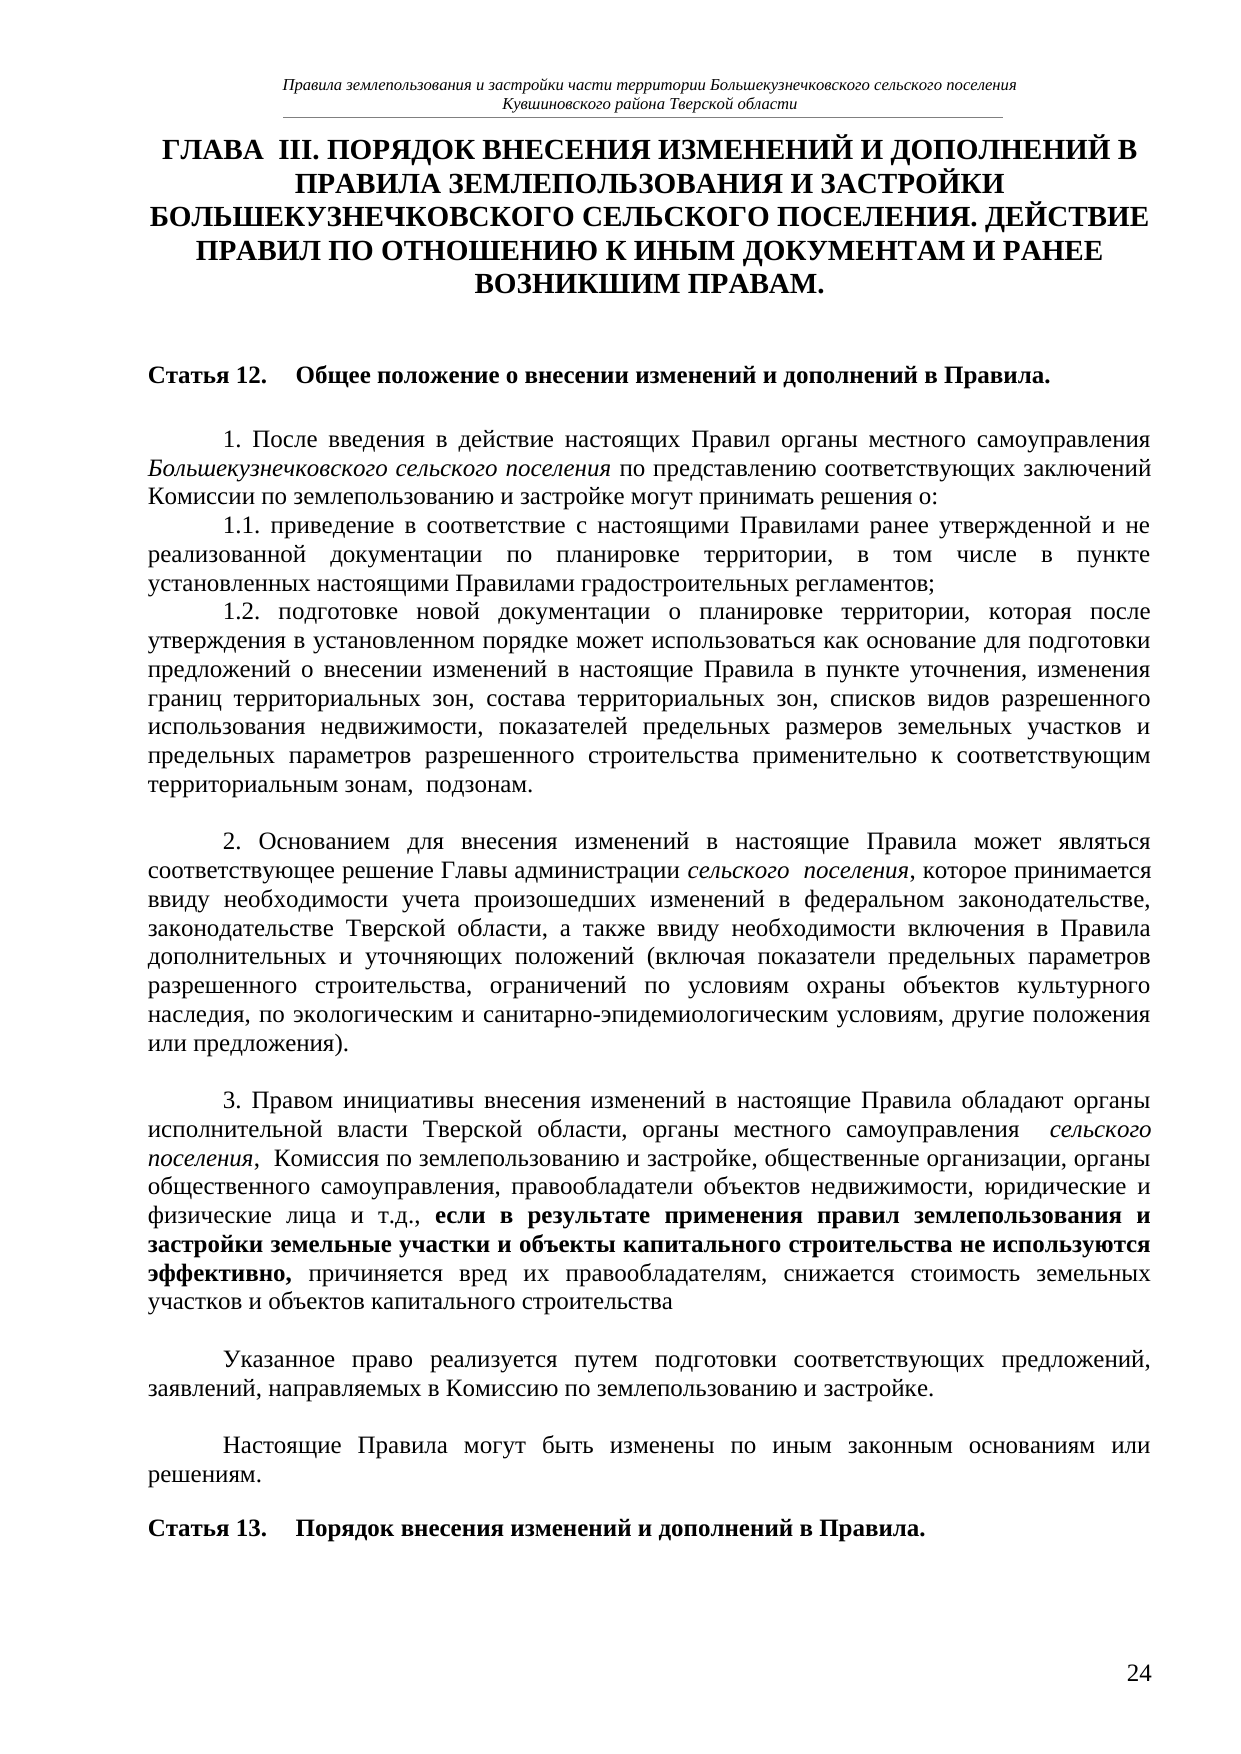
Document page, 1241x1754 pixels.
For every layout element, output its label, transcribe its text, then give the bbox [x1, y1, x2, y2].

text Указанное право реализуется путем подготовки соответствующих предложений, заявлений, направляемых в Комиссию по землепользованию и застройке. [148, 1344, 1152, 1401]
text 3. Правом инициативы внесения изменений в настоящие Правила обладают органы исполнительной власти Тверской области, органы местного самоуправления сельского поселения, Комиссия по землепользованию и застройке, общественные организации, органы общественного самоуправления, правообладатели объектов недвижимости, юридические и физические лица и т.д., если в результате применения правил землепользования и застройки земельные участки и объекты капитального строительства не используются эффективно, причиняется вред их правообладателям, снижается стоимость земельных участков и объектов капитального строительства [148, 1085, 1152, 1315]
text 1.1. приведение в соответствие с настоящими Правилами ранее утвержденной и не реализованной документации по планировке территории, в том числе в пункте установленных настоящими Правилами градостроительных регламентов; [148, 510, 1152, 596]
subtitle Статья 13. Порядок внесения изменений и дополнений в Правила. [148, 1513, 1152, 1541]
text 2. Основанием для внесения изменений в настоящие Правила может являться соответствующее решение Главы администрации сельского поселения, которое принимается ввиду необходимости учета произошедших изменений в федеральном законодательстве, законодательстве Тверской области, а также ввиду необходимости включения в Правила дополнительных и уточняющих положений (включая показатели предельных параметров разрешенного строительства, ограничений по условиям охраны объектов культурного наследия, по экологическим и санитарно-эпидемиологическим условиям, другие положения или предложения). [148, 826, 1152, 1056]
text Настоящие Правила могут быть изменены по иным законным основаниям или решениям. [148, 1430, 1152, 1488]
text 1. После введения в действие настоящих Правил органы местного самоуправления Большекузнечковского сельского поселения по представлению соответствующих заключений Комиссии по землепользованию и застройке могут принимать решения о: [148, 424, 1152, 510]
text 1.2. подготовке новой документации о планировке территории, которая после утверждения в установленном порядке может использоваться как основание для подготовки предложений о внесении изменений в настоящие Правила в пункте уточнения, изменения границ территориальных зон, состава территориальных зон, списков видов разрешенного использования недвижимости, показателей предельных размеров земельных участков и предельных параметров разрешенного строительства применительно к соответствующим территориальным зонам, подзонам. [148, 596, 1152, 798]
subtitle Статья 12. Общее положение о внесении изменений и дополнений в Правила. [148, 360, 1152, 389]
subtitle ГЛАВА III. ПОРЯДОК ВНЕСЕНИЯ ИЗМЕНЕНИЙ И ДОПОЛНЕНИЙ В ПРАВИЛА ЗЕМЛЕПОЛЬЗОВАНИЯ И ЗАСТРОЙКИ БОЛЬШЕКУЗНЕЧКОВСКОГО СЕЛЬСКОГО ПОСЕЛЕНИЯ. ДЕЙСТВИЕ ПРАВИЛ ПО ОТНОШЕНИЮ К ИНЫМ ДОКУМЕНТАМ И РАНЕЕ ВОЗНИКШИМ ПРАВАМ. [148, 132, 1152, 300]
